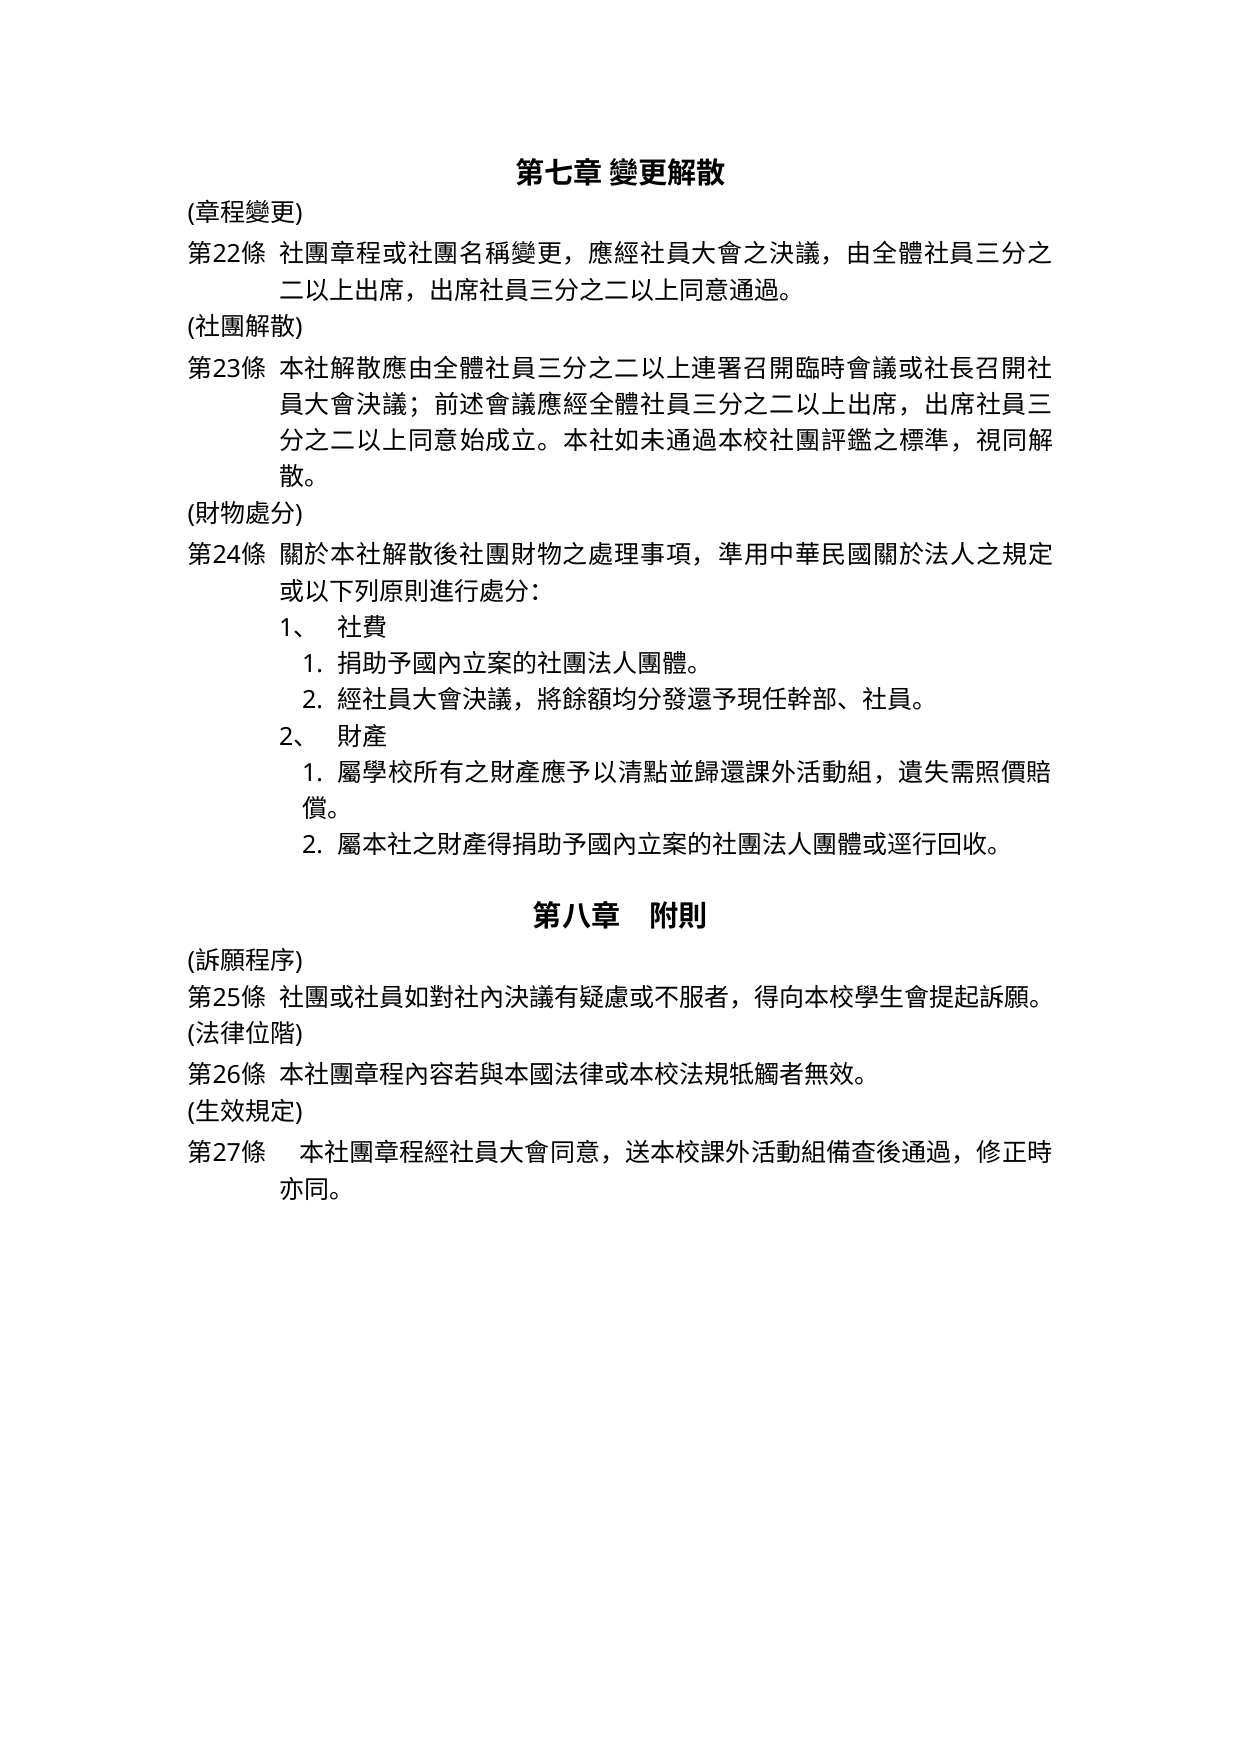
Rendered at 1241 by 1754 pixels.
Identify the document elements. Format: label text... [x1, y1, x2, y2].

list 經社員大會決議，將餘額均分發還予現任幹部、社員。 [302, 680, 1053, 716]
list 屬本社之財產得捐助予國內立案的社團法人團體或逕行回收。 [302, 825, 1053, 861]
text (訴願程序) [187, 941, 1053, 977]
text 第八章 附則 [187, 892, 1053, 934]
list 本社解散應由全體社員三分之二以上連署召開臨時會議或社長召開社員大會決議；前述會議應經全體社員三分之二以上出席，出席社員三分之二以上同意始成立。本社如未通過本校社團評鑑之標準，視同解散。 [187, 348, 1053, 493]
list 關於本社解散後社團財物之處理事項，準用中華民國關於法人之規定或以下列原則進行處分： [187, 535, 1053, 607]
list 社團章程或社團名稱變更，應經社員大會之決議，由全體社員三分之二以上出席，出席社員三分之二以上同意通過。 [187, 234, 1053, 306]
list 本社團章程經社員大會同意，送本校課外活動組備查後通過，修正時亦同。 [187, 1133, 1053, 1205]
text (生效規定) [187, 1091, 1053, 1127]
text 第七章 變更解散 [187, 150, 1053, 192]
text (章程變更) [187, 192, 1053, 228]
list 社費 [279, 607, 1053, 643]
text (社團解散) [187, 306, 1053, 343]
list 財產 [279, 716, 1053, 752]
text (財物處分) [187, 493, 1053, 529]
list 本社團章程內容若與本國法律或本校法規牴觸者無效。 [187, 1055, 1053, 1091]
list 屬學校所有之財產應予以清點並歸還課外活動組，遺失需照價賠償。 [302, 752, 1053, 825]
list 社團或社員如對社內決議有疑慮或不服者，得向本校學生會提起訴願。 [187, 977, 1053, 1013]
text (法律位階) [187, 1013, 1053, 1049]
list 捐助予國內立案的社團法人團體。 [302, 643, 1053, 680]
